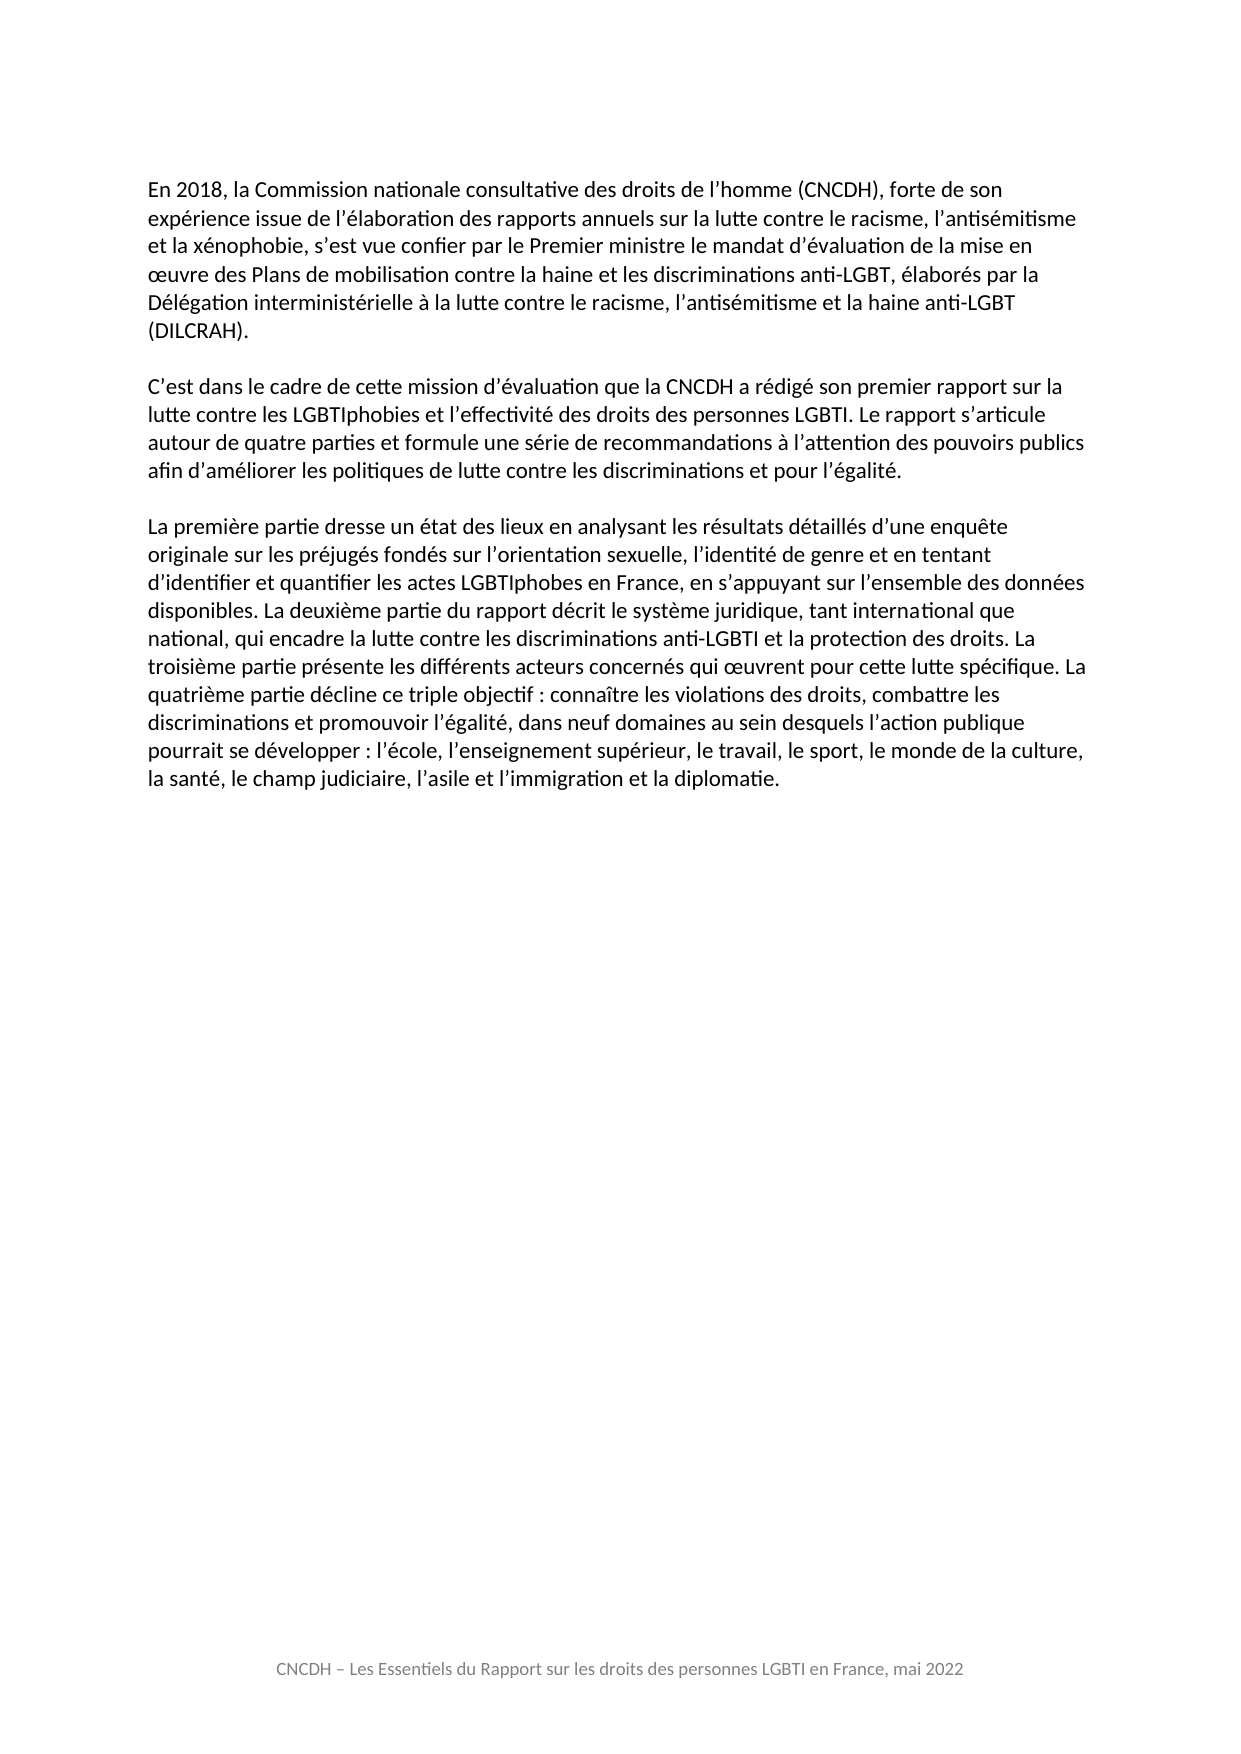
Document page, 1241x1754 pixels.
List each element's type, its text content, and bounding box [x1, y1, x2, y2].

text En 2018, la Commission nationale consultative des droits de l’homme (CNCDH), forte de son expérience issue de l’élaboration des rapports annuels sur la lutte contre le racisme, l’antisémitisme et la xénophobie, s’est vue confier par le Premier ministre le mandat d’évaluation de la mise en œuvre des Plans de mobilisation contre la haine et les discriminations anti-LGBT, élaborés par la Délégation interministérielle à la lutte contre le racisme, l’antisémitisme et la haine anti-LGBT (DILCRAH). [148, 176, 1093, 344]
text La première partie dresse un état des lieux en analysant les résultats détaillés d’une enquête originale sur les préjugés fondés sur l’orientation sexuelle, l’identité de genre et en tentant d’identifier et quantifier les actes LGBTIphobes en France, en s’appuyant sur l’ensemble des données disponibles. La deuxième partie du rapport décrit le système juridique, tant international que national, qui encadre la lutte contre les discriminations anti-LGBTI et la protection des droits. La troisième partie présente les différents acteurs concernés qui œuvrent pour cette lutte spécifique. La quatrième partie décline ce triple objectif : connaître les violations des droits, combattre les discriminations et promouvoir l’égalité, dans neuf domaines au sein desquels l’action publique pourrait se développer : l’école, l’enseignement supérieur, le travail, le sport, le monde de la culture, la santé, le champ judiciaire, l’asile et l’immigration et la diplomatie. [148, 512, 1093, 792]
text C’est dans le cadre de cette mission d’évaluation que la CNCDH a rédigé son premier rapport sur la lutte contre les LGBTIphobies et l’effectivité des droits des personnes LGBTI. Le rapport s’articule autour de quatre parties et formule une série de recommandations à l’attention des pouvoirs publics afin d’améliorer les politiques de lutte contre les discriminations et pour l’égalité. [148, 372, 1093, 484]
